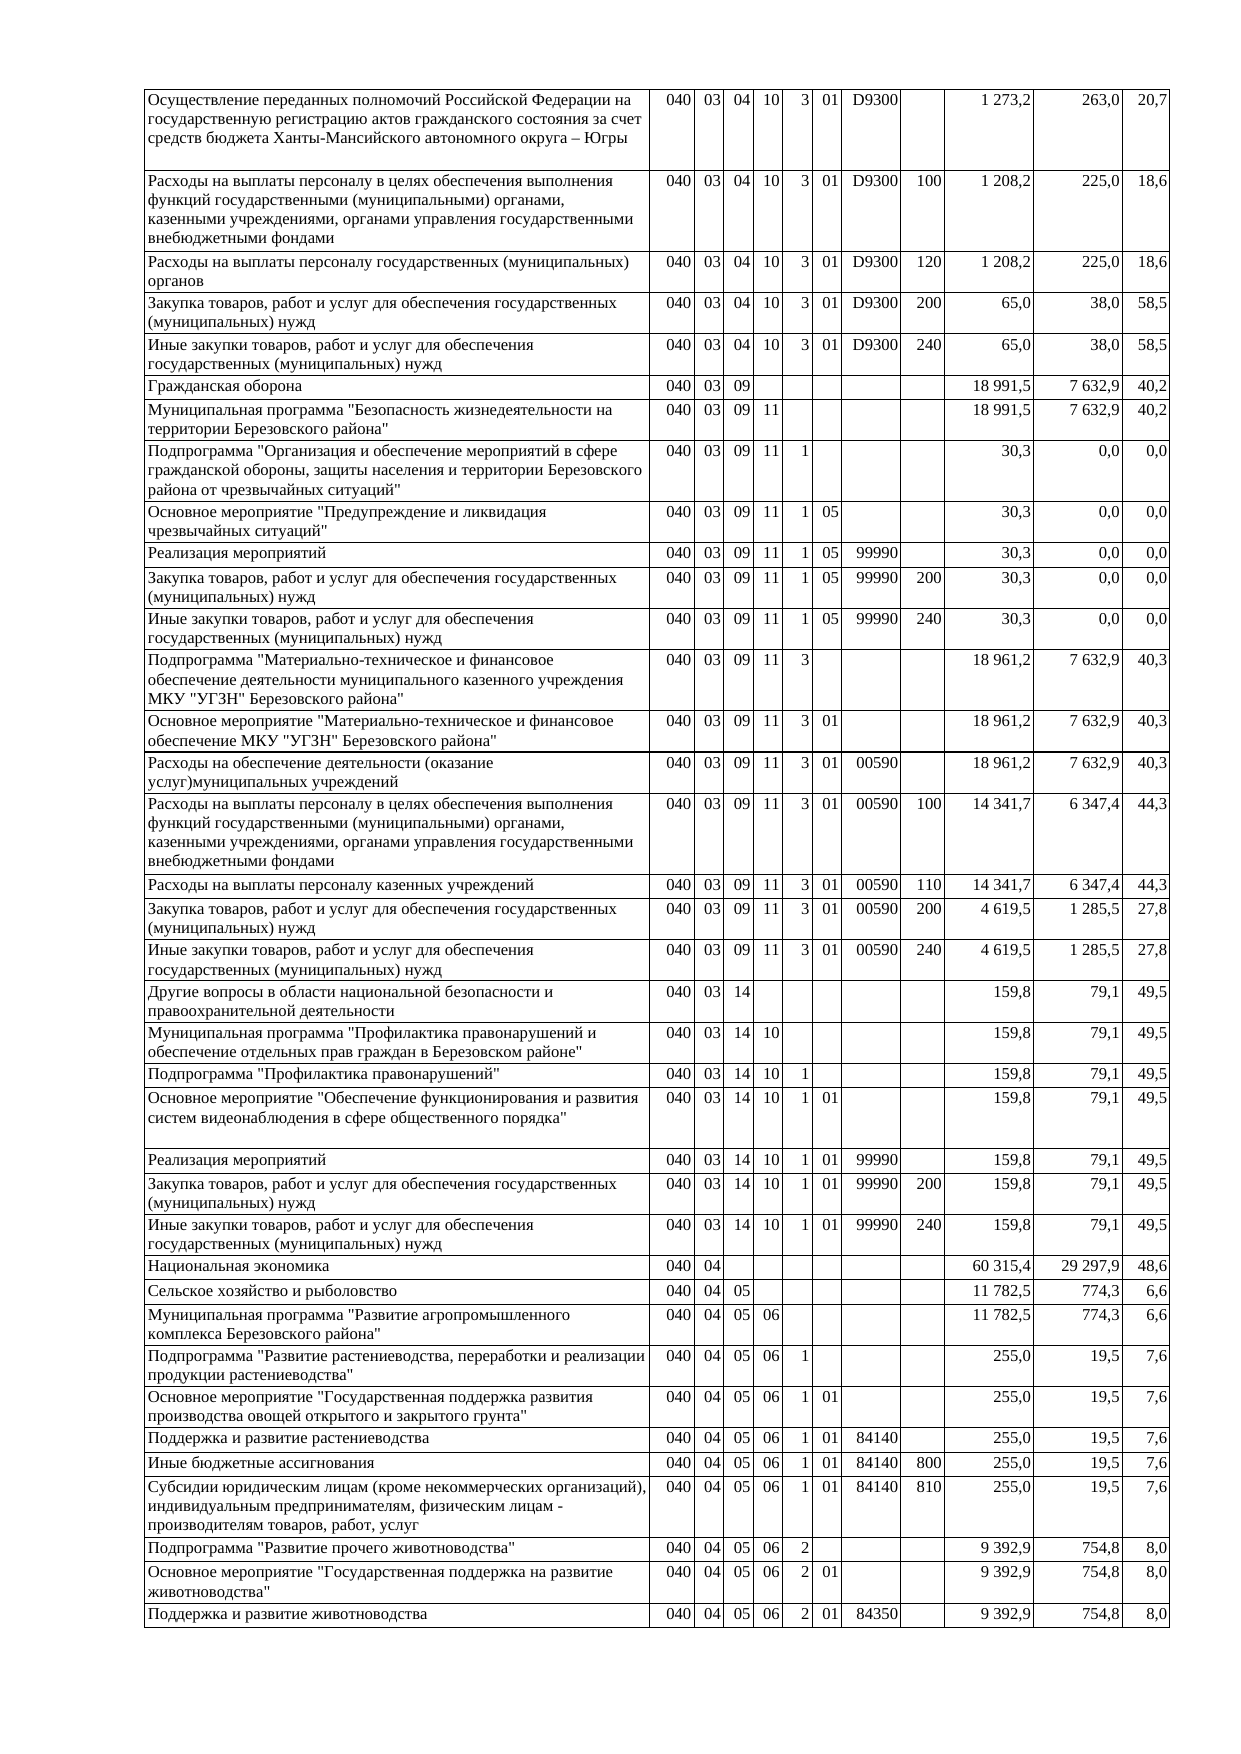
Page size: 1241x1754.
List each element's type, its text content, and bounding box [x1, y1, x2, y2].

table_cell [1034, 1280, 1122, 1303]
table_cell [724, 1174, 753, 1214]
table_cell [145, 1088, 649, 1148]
table_cell 00590 [842, 875, 900, 898]
table_cell Расходы на выплаты персоналу государственных (муниципальных) органов [145, 252, 649, 292]
table_cell [813, 441, 841, 501]
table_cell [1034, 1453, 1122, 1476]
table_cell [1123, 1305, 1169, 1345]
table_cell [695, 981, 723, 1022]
table_cell [901, 376, 944, 399]
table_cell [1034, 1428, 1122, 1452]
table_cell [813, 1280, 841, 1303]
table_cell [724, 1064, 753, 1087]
table_cell 00590 [842, 794, 900, 874]
table_cell Закупка товаров, работ и услуг для обеспечения государственных (муниципальных) нужд [145, 899, 649, 939]
table_cell 200 [901, 293, 944, 333]
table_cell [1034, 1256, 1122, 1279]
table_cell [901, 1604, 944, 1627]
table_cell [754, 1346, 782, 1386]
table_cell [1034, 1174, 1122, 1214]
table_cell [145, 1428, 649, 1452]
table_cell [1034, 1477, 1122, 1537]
table_cell 11 [754, 899, 782, 939]
table_cell 03 [695, 650, 723, 710]
table_cell 09 [724, 609, 753, 649]
table_cell 01 [813, 940, 841, 980]
table_cell 040 [650, 899, 694, 939]
table_cell 09 [724, 543, 753, 567]
table_cell 40,2 [1123, 376, 1169, 399]
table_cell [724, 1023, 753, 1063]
table_cell 10 [754, 90, 782, 170]
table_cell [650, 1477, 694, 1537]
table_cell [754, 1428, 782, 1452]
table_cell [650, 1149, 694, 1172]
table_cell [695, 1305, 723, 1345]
table_cell 11 [754, 502, 782, 542]
table_cell 58,5 [1123, 334, 1169, 374]
table_cell 11 [754, 753, 782, 793]
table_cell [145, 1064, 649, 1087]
table_cell 40,3 [1123, 753, 1169, 793]
table_cell 0,0 [1123, 568, 1169, 608]
table_cell 200 [901, 568, 944, 608]
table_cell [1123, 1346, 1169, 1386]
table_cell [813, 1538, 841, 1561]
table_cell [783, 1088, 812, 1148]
table_cell 05 [813, 609, 841, 649]
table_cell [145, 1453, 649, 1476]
table_cell Подпрограмма "Организация и обеспечение мероприятий в сфере гражданской обороны, защиты населения и территории Березовского района от чрезвычайных ситуаций" [145, 441, 649, 501]
table_cell D9300 [842, 171, 900, 251]
table_cell 3 [783, 90, 812, 170]
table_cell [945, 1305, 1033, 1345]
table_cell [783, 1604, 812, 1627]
table_cell 040 [650, 650, 694, 710]
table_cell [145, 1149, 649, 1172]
table_cell 40,3 [1123, 650, 1169, 710]
table_cell 00590 [842, 753, 900, 793]
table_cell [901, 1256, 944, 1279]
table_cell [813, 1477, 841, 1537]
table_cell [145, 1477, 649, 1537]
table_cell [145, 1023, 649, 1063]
table_cell 99990 [842, 543, 900, 567]
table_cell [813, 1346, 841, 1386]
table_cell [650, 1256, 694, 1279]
table_cell 10 [754, 334, 782, 374]
table_cell 09 [724, 376, 753, 399]
table_cell 3 [783, 899, 812, 939]
table_cell Расходы на обеспечение деятельности (оказание услуг)муниципальных учреждений [145, 753, 649, 793]
table_cell 01 [813, 875, 841, 898]
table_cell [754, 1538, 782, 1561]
table_cell 040 [650, 609, 694, 649]
table_cell 09 [724, 441, 753, 501]
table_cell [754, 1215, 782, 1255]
table_cell Иные закупки товаров, работ и услуг для обеспечения государственных (муниципальных) нужд [145, 609, 649, 649]
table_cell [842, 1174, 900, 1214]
table_cell 040 [650, 568, 694, 608]
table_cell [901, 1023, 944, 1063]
table_cell 7 632,9 [1034, 400, 1122, 440]
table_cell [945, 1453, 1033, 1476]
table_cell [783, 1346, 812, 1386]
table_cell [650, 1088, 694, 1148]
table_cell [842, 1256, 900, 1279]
table_cell 03 [695, 875, 723, 898]
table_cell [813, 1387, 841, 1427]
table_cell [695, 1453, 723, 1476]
table_cell 44,3 [1123, 794, 1169, 874]
table_cell Основное мероприятие "Предупреждение и ликвидация чрезвычайных ситуаций" [145, 502, 649, 542]
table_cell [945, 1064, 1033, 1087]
table_cell [842, 650, 900, 710]
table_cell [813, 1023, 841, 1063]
table_cell 6 347,4 [1034, 794, 1122, 874]
table_cell Реализация мероприятий [145, 543, 649, 567]
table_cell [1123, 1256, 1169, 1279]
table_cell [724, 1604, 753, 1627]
table_cell 30,3 [945, 543, 1033, 567]
table_cell 240 [901, 334, 944, 374]
table_cell 7 632,9 [1034, 376, 1122, 399]
table_cell 03 [695, 171, 723, 251]
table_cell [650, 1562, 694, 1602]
table_cell 09 [724, 650, 753, 710]
table_cell 10 [754, 171, 782, 251]
table_cell 99990 [842, 609, 900, 649]
table_cell 1 [783, 543, 812, 567]
table_cell 09 [724, 899, 753, 939]
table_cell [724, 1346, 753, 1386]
table_cell 110 [901, 875, 944, 898]
table_cell 11 [754, 650, 782, 710]
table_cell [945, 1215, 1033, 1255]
table_cell Осуществление переданных полномочий Российской Федерации на государственную регистрацию актов гражданского состояния за счет средств бюджета Ханты-Мансийского автономного округа – Югры [145, 90, 649, 170]
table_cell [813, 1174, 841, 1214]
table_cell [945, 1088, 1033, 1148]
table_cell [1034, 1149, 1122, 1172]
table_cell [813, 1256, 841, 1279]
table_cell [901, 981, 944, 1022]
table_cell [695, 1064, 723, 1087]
table_cell 03 [695, 252, 723, 292]
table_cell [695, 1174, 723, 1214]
table_cell D9300 [842, 90, 900, 170]
table_cell 18,6 [1123, 171, 1169, 251]
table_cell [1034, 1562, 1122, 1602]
table_cell 03 [695, 899, 723, 939]
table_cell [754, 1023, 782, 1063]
table_cell 1 273,2 [945, 90, 1033, 170]
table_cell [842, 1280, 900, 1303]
table_cell 040 [650, 753, 694, 793]
table_cell [842, 711, 900, 751]
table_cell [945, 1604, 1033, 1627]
table_cell 4 619,5 [945, 899, 1033, 939]
table_cell 38,0 [1034, 293, 1122, 333]
table_cell 040 [650, 794, 694, 874]
table_cell 01 [813, 293, 841, 333]
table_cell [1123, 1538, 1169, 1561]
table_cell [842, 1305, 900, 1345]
table_cell [901, 502, 944, 542]
table_cell 040 [650, 441, 694, 501]
table_cell [901, 90, 944, 170]
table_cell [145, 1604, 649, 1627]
table_cell 3 [783, 252, 812, 292]
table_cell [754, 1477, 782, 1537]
table_cell 04 [724, 252, 753, 292]
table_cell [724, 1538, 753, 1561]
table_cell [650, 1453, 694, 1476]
table_cell 30,3 [945, 568, 1033, 608]
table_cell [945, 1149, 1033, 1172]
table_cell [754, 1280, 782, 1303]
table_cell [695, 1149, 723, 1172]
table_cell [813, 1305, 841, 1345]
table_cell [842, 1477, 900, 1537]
table_cell 65,0 [945, 334, 1033, 374]
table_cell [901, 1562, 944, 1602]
table_cell 01 [813, 794, 841, 874]
table_cell Закупка товаров, работ и услуг для обеспечения государственных (муниципальных) нужд [145, 568, 649, 608]
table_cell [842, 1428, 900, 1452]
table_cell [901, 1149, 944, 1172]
table_cell 20,7 [1123, 90, 1169, 170]
table_cell D9300 [842, 334, 900, 374]
table_cell 040 [650, 875, 694, 898]
table_cell 03 [695, 609, 723, 649]
table_cell 3 [783, 334, 812, 374]
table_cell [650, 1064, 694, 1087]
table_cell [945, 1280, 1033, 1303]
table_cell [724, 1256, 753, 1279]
table_cell 09 [724, 940, 753, 980]
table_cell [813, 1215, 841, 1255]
table_cell [901, 441, 944, 501]
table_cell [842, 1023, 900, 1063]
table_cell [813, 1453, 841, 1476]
table_cell 10 [754, 293, 782, 333]
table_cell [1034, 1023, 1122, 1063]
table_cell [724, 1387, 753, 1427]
table_cell 6 347,4 [1034, 875, 1122, 898]
table_cell 03 [695, 794, 723, 874]
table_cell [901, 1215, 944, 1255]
table_cell Иные закупки товаров, работ и услуг для обеспечения государственных (муниципальных) нужд [145, 334, 649, 374]
table_cell 11 [754, 711, 782, 751]
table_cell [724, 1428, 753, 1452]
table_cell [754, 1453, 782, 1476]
table_cell [901, 711, 944, 751]
table_cell 240 [901, 940, 944, 980]
table_cell 18 991,5 [945, 400, 1033, 440]
table_cell 11 [754, 400, 782, 440]
table_cell 03 [695, 502, 723, 542]
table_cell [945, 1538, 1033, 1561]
table_cell 0,0 [1034, 441, 1122, 501]
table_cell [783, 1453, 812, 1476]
table_cell 1 [783, 568, 812, 608]
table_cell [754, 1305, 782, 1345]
table_cell 040 [650, 90, 694, 170]
table_cell 100 [901, 794, 944, 874]
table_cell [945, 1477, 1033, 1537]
table_cell 03 [695, 293, 723, 333]
table_cell 4 619,5 [945, 940, 1033, 980]
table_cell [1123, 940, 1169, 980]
table_cell 11 [754, 609, 782, 649]
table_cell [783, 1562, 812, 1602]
table_cell 03 [695, 543, 723, 567]
table_cell [842, 376, 900, 399]
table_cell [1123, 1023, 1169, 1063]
table_cell 03 [695, 376, 723, 399]
table_cell 240 [901, 609, 944, 649]
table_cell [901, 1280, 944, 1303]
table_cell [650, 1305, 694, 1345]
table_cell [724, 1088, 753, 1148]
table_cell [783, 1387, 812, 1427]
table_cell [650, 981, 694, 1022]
table_cell 14 341,7 [945, 875, 1033, 898]
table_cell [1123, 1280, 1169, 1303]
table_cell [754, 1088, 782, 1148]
table_cell 03 [695, 90, 723, 170]
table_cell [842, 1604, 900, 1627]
table_cell 3 [783, 940, 812, 980]
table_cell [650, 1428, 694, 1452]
table_cell 09 [724, 568, 753, 608]
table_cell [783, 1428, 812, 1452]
table_cell 225,0 [1034, 252, 1122, 292]
table_cell 09 [724, 753, 753, 793]
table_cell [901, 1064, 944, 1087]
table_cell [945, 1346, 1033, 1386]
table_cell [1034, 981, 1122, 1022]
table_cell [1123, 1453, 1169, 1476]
table_cell 1 208,2 [945, 171, 1033, 251]
table_cell 225,0 [1034, 171, 1122, 251]
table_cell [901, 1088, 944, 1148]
table_cell 00590 [842, 899, 900, 939]
table_cell 11 [754, 543, 782, 567]
table_cell 03 [695, 441, 723, 501]
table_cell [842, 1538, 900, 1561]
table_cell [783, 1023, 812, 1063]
table_cell 1 285,5 [1034, 940, 1122, 980]
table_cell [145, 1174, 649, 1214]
table_cell 0,0 [1123, 543, 1169, 567]
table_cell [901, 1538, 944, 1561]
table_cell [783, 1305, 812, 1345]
table_cell Основное мероприятие "Материально-техническое и финансовое обеспечение МКУ "УГЗН" Березовского района" [145, 711, 649, 751]
table_cell 120 [901, 252, 944, 292]
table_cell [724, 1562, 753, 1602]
table_cell [842, 502, 900, 542]
table_cell 3 [783, 171, 812, 251]
table_cell 100 [901, 171, 944, 251]
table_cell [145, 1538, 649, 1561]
table_cell 040 [650, 543, 694, 567]
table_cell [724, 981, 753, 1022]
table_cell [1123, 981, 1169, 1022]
table_cell 40,3 [1123, 711, 1169, 751]
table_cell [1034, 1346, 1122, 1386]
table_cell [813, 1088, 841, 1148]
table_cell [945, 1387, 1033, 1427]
table_cell 040 [650, 252, 694, 292]
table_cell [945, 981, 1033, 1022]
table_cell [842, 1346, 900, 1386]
table_cell 01 [813, 252, 841, 292]
table_cell 09 [724, 794, 753, 874]
table_cell [813, 400, 841, 440]
table_cell [901, 753, 944, 793]
table_cell 04 [724, 171, 753, 251]
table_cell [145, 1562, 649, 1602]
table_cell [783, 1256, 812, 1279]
table_cell Закупка товаров, работ и услуг для обеспечения государственных (муниципальных) нужд [145, 293, 649, 333]
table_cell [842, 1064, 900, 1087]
table_cell 40,2 [1123, 400, 1169, 440]
table_cell Гражданская оборона [145, 376, 649, 399]
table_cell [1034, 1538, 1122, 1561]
table_cell 040 [650, 502, 694, 542]
table_cell [901, 650, 944, 710]
table_cell [813, 376, 841, 399]
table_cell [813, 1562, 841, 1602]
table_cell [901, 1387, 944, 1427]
table_cell 3 [783, 753, 812, 793]
table_cell 99990 [842, 568, 900, 608]
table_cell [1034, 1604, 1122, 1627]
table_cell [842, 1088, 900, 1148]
table_cell D9300 [842, 293, 900, 333]
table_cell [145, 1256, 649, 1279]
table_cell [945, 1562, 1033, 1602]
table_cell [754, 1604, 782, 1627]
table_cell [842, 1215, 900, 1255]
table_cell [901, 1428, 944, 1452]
table_cell 14 341,7 [945, 794, 1033, 874]
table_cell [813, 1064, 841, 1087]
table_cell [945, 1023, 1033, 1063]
table_cell 18,6 [1123, 252, 1169, 292]
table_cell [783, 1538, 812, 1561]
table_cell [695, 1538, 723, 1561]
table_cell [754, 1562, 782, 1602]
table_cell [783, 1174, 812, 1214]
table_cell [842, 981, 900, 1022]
table_cell 040 [650, 940, 694, 980]
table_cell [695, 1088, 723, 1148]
table_cell 03 [695, 753, 723, 793]
table_cell 1 [783, 441, 812, 501]
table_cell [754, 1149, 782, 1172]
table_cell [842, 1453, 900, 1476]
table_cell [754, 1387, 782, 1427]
table_cell 03 [695, 334, 723, 374]
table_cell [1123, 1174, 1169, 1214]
table_cell 0,0 [1123, 441, 1169, 501]
table_cell [901, 400, 944, 440]
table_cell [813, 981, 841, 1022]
table_cell 11 [754, 794, 782, 874]
table_cell 0,0 [1123, 609, 1169, 649]
table_cell 30,3 [945, 502, 1033, 542]
table_cell 01 [813, 171, 841, 251]
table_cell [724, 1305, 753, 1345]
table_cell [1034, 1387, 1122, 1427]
table_cell 01 [813, 899, 841, 939]
table_cell 0,0 [1034, 502, 1122, 542]
table_cell 11 [754, 441, 782, 501]
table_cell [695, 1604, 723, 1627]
table_cell 3 [783, 711, 812, 751]
table_cell 040 [650, 400, 694, 440]
table_cell 11 [754, 940, 782, 980]
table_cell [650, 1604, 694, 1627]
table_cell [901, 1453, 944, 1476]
table_cell Иные закупки товаров, работ и услуг для обеспечения государственных (муниципальных) нужд [145, 940, 649, 980]
table_cell 1 285,5 [1034, 899, 1122, 939]
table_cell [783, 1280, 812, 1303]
table_cell 263,0 [1034, 90, 1122, 170]
table_cell 58,5 [1123, 293, 1169, 333]
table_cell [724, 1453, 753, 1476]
table_cell Расходы на выплаты персоналу казенных учреждений [145, 875, 649, 898]
table_cell 0,0 [1034, 568, 1122, 608]
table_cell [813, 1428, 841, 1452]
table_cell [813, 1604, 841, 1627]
table_cell 01 [813, 711, 841, 751]
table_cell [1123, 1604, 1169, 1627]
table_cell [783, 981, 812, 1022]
table_cell 18 961,2 [945, 753, 1033, 793]
table_cell 11 [754, 568, 782, 608]
table_cell 09 [724, 502, 753, 542]
table_cell 1 208,2 [945, 252, 1033, 292]
table_cell 65,0 [945, 293, 1033, 333]
table_cell 040 [650, 334, 694, 374]
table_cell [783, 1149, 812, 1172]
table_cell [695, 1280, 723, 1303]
table_cell 09 [724, 400, 753, 440]
table_cell 1 [783, 609, 812, 649]
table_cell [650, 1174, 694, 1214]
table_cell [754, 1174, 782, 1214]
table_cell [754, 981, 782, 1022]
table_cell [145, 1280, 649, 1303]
table_cell 040 [650, 171, 694, 251]
table_cell 3 [783, 875, 812, 898]
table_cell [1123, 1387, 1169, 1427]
table_cell 44,3 [1123, 875, 1169, 898]
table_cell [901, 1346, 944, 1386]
table_cell 38,0 [1034, 334, 1122, 374]
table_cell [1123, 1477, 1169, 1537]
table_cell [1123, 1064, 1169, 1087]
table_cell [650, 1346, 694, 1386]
table_cell [813, 650, 841, 710]
table_cell 09 [724, 711, 753, 751]
table_cell 03 [695, 940, 723, 980]
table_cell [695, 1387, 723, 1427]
table_cell 18 991,5 [945, 376, 1033, 399]
table_cell 03 [695, 400, 723, 440]
table_cell 040 [650, 293, 694, 333]
table_cell 3 [783, 794, 812, 874]
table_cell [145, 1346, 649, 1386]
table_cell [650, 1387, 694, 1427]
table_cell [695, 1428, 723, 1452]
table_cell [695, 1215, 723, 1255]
table_cell 11 [754, 875, 782, 898]
table_cell [842, 400, 900, 440]
table_cell [842, 441, 900, 501]
table_cell 30,3 [945, 609, 1033, 649]
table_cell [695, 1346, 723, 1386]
table_cell 05 [813, 502, 841, 542]
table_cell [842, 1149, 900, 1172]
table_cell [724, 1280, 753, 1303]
table_cell 10 [754, 252, 782, 292]
table_cell 05 [813, 568, 841, 608]
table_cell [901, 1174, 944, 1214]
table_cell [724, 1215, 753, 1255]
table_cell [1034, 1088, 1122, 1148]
table_cell 040 [650, 711, 694, 751]
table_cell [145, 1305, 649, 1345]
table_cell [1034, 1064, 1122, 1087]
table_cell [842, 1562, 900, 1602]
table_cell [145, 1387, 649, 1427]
table_cell 05 [813, 543, 841, 567]
table_cell 0,0 [1034, 609, 1122, 649]
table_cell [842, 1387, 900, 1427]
table_cell D9300 [842, 252, 900, 292]
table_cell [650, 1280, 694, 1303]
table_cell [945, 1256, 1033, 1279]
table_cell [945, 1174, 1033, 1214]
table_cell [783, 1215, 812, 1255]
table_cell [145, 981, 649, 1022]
table_cell Подпрограмма "Материально-техническое и финансовое обеспечение деятельности муниципального казенного учреждения МКУ "УГЗН" Березовского района" [145, 650, 649, 710]
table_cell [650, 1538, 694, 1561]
table_cell 18 961,2 [945, 711, 1033, 751]
table_cell [783, 400, 812, 440]
table_cell 0,0 [1034, 543, 1122, 567]
table_cell 3 [783, 293, 812, 333]
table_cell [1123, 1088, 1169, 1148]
table_cell 01 [813, 753, 841, 793]
table_cell [783, 376, 812, 399]
table_cell 1 [783, 502, 812, 542]
table_cell 0,0 [1123, 502, 1169, 542]
table_cell 01 [813, 90, 841, 170]
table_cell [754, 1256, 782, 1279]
table_cell 040 [650, 376, 694, 399]
table_cell 7 632,9 [1034, 711, 1122, 751]
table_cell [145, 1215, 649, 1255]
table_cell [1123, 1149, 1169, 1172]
table_cell 04 [724, 334, 753, 374]
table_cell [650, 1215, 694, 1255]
table_cell 7 632,9 [1034, 650, 1122, 710]
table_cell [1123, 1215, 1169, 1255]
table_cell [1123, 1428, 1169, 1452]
table_cell 01 [813, 334, 841, 374]
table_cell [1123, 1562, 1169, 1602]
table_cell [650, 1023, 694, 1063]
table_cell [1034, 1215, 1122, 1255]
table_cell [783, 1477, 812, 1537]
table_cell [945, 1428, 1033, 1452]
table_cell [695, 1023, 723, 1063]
table_cell 30,3 [945, 441, 1033, 501]
table_cell 27,8 [1123, 899, 1169, 939]
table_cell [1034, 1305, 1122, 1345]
table_cell 03 [695, 711, 723, 751]
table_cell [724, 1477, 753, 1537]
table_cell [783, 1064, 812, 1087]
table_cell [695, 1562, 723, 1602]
table_cell 3 [783, 650, 812, 710]
table_cell 00590 [842, 940, 900, 980]
table_cell Муниципальная программа "Безопасность жизнедеятельности на территории Березовского района" [145, 400, 649, 440]
table_cell [901, 543, 944, 567]
table_cell 04 [724, 293, 753, 333]
table_cell 09 [724, 875, 753, 898]
table_cell 03 [695, 568, 723, 608]
table_cell 7 632,9 [1034, 753, 1122, 793]
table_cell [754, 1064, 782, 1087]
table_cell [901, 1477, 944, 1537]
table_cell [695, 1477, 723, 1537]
table_cell 200 [901, 899, 944, 939]
table_cell [754, 376, 782, 399]
table_cell 04 [724, 90, 753, 170]
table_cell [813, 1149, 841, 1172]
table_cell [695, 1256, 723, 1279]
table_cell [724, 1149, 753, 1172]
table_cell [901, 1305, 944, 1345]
table_cell 18 961,2 [945, 650, 1033, 710]
